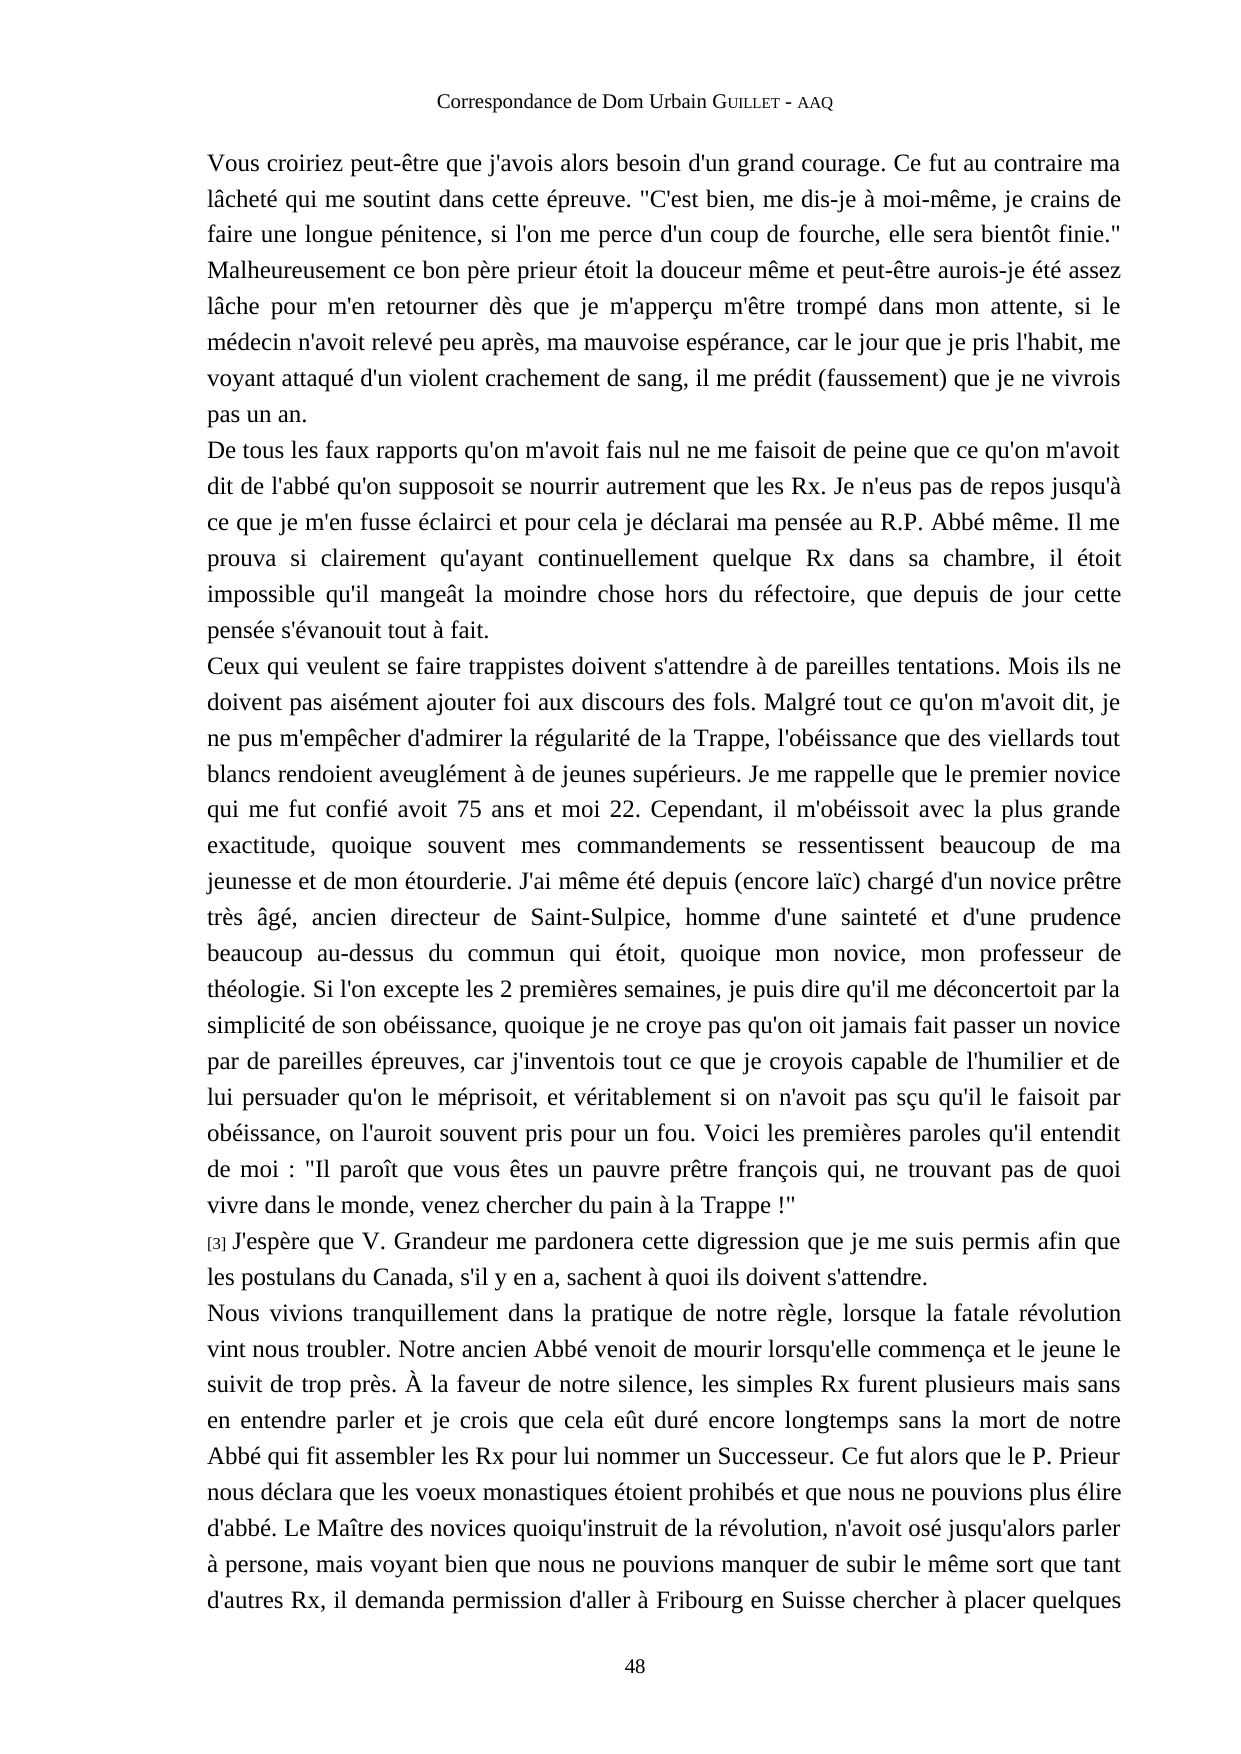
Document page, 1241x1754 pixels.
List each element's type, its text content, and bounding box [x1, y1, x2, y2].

text [3] J'espère que V. Grandeur me pardonera cette digression que je me suis permis afin que les postulans du Canada, s'il y en a, sachent à quoi ils doivent s'attendre. [207, 1226, 1122, 1291]
text De tous les faux rapports qu'on m'avoit fais nul ne me faisoit de peine que ce qu'on m'avoit dit de l'abbé qu'on supposoit se nourrir autrement que les Rx. Je n'eus pas de repos jusqu'à ce que je m'en fusse éclairci et pour cela je déclarai ma pensée au R.P. Abbé même. Il me prouva si clairement qu'ayant continuellement quelque Rx dans sa chambre, il étoit impossible qu'il mangeât la moindre chose hors du réfectoire, que depuis de jour cette pensée s'évanouit tout à fait. [207, 435, 1122, 644]
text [207, 148, 1122, 428]
text Ceux qui veulent se faire trappistes doivent s'attendre à de pareilles tentations. Mois ils ne doivent pas aisément ajouter foi aux discours des fols. Malgré tout ce qu'on m'avoit dit, je ne pus m'empêcher d'admirer la régularité de la Trappe, l'obéissance que des viellards tout blancs rendoient aveuglément à de jeunes supérieurs. Je me rappelle que le premier novice qui me fut confié avoit 75 ans et moi 22. Cependant, il m'obéissoit avec la plus grande exactitude, quoique souvent mes commandements se ressentissent beaucoup de ma jeunesse et de mon étourderie. J'ai même été depuis (encore laïc) chargé d'un novice prêtre très âgé, ancien directeur de Saint-Sulpice, homme d'une sainteté et d'une prudence beaucoup au-dessus du commun qui étoit, quoique mon novice, mon professeur de théologie. Si l'on excepte les 2 premières semaines, je puis dire qu'il me déconcertoit par la simplicité de son obéissance, quoique je ne croye pas qu'on oit jamais fait passer un novice par de pareilles épreuves, car j'inventois tout ce que je croyois capable de l'humilier et de lui persuader qu'on le méprisoit, et véritablement si on n'avoit pas sçu qu'il le faisoit par obéissance, on l'auroit souvent pris pour un fou. Voici les premières paroles qu'il entendit de moi : "Il paroît que vous êtes un pauvre prêtre françois qui, ne trouvant pas de quoi vivre dans le monde, venez chercher du pain à la Trappe !" [207, 651, 1122, 1219]
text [207, 1298, 1122, 1614]
